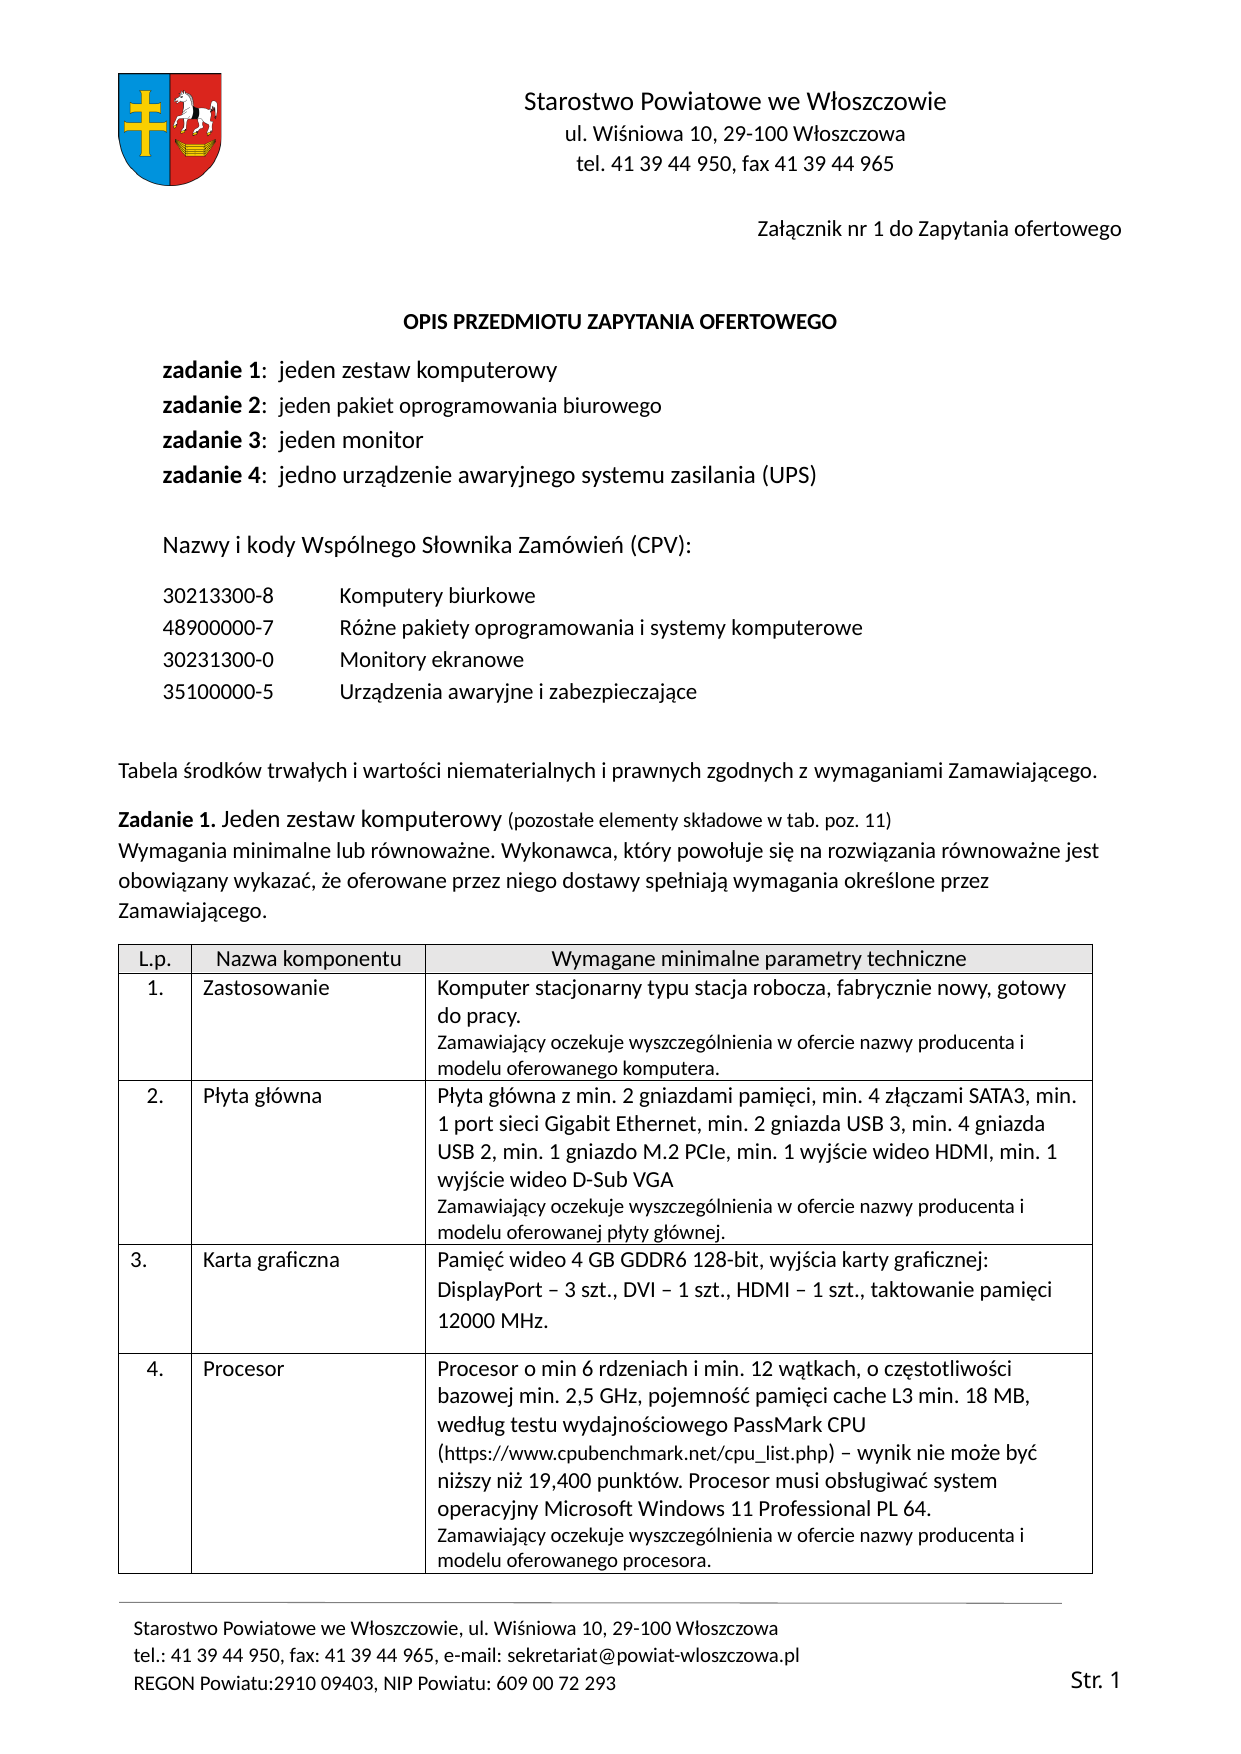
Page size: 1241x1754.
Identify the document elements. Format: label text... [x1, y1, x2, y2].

text 48900000-7 Różne pakiety oprogramowania i systemy komputerowe 30231300-0 Monitory ekranowe 35100000-5 Urządzenia awaryjne i zabezpieczające [162, 613, 1122, 706]
table_cell Pamięć wideo 4 GB GDDR6 128-bit, wyjścia karty graficznej: DisplayPort – 3 szt., DVI – 1 szt., HDMI – 1 szt., taktowanie pamięci 12000 MHz. [426, 1245, 1092, 1353]
table_cell 3. [119, 1245, 191, 1353]
picture [171, 73, 222, 186]
table_cell Procesor [192, 1354, 425, 1573]
table_cell 2. [119, 1081, 191, 1244]
text zadanie 1: jeden zestaw komputerowy [162, 354, 1122, 385]
text Zadanie 1. Jeden zestaw komputerowy (pozostałe elementy składowe w tab. poz. 11) Wymagania minimalne lub równoważne. Wykonawca, który powołuje się na rozwiązania równoważne jest obowiązany wykazać, że oferowane przez niego dostawy spełniają wymagania określone przez Zamawiającego. [118, 803, 1122, 924]
picture [118, 141, 159, 186]
table_cell 4. [119, 1354, 191, 1573]
text zadanie 3: jeden monitor [162, 424, 1122, 455]
text Tabela środków trwałych i wartości niematerialnych i prawnych zgodnych z wymaganiami Zamawiającego. [118, 757, 1122, 784]
table_cell Procesor o min 6 rdzeniach i min. 12 wątkach, o częstotliwości bazowej min. 2,5 GHz, pojemność pamięci cache L3 min. 18 MB, według testu wydajnościowego PassMark CPU (https://www.cpubenchmark.net/cpu_list.php) – wynik nie może być niższy niż 19,400 punktów. Procesor musi obsługiwać system operacyjny Microsoft Windows 11 Professional PL 64. Zamawiający oczekuje wyszczególnienia w ofercie nazwy producenta i modelu oferowanego procesora. [426, 1354, 1092, 1573]
text zadanie 2: jeden pakiet oprogramowania biurowego [162, 389, 1122, 420]
table_cell Karta graficzna [192, 1245, 425, 1353]
text OPIS PRZEDMIOTU ZAPYTANIA OFERTOWEGO [118, 307, 1122, 335]
table_cell Płyta główna z min. 2 gniazdami pamięci, min. 4 złączami SATA3, min. 1 port sieci Gigabit Ethernet, min. 2 gniazda USB 3, min. 4 gniazda USB 2, min. 1 gniazdo M.2 PCIe, min. 1 wyjście wideo HDMI, min. 1 wyjście wideo D-Sub VGA Zamawiający oczekuje wyszczególnienia w ofercie nazwy producenta i modelu oferowanej płyty głównej. [426, 1081, 1092, 1244]
text Załącznik nr 1 do Zapytania ofertowego [118, 214, 1122, 242]
table_cell Zastosowanie [192, 974, 425, 1080]
text 30213300-8 Komputery biurkowe [162, 581, 1122, 609]
text zadanie 4: jedno urządzenie awaryjnego systemu zasilania (UPS) [162, 459, 1122, 490]
table_header Wymagane minimalne parametry techniczne [426, 945, 1092, 972]
table_cell Komputer stacjonarny typu stacja robocza, fabrycznie nowy, gotowy do pracy. Zamawiający oczekuje wyszczególnienia w ofercie nazwy producenta i modelu oferowanego komputera. [426, 974, 1092, 1080]
table_cell Płyta główna [192, 1081, 425, 1244]
table_header L.p. [119, 945, 191, 972]
table_cell 1. [119, 974, 191, 1080]
table_header Nazwa komponentu [192, 945, 425, 972]
text Nazwy i kody Wspólnego Słownika Zamówień (CPV): [118, 529, 1122, 560]
picture [125, 91, 166, 155]
